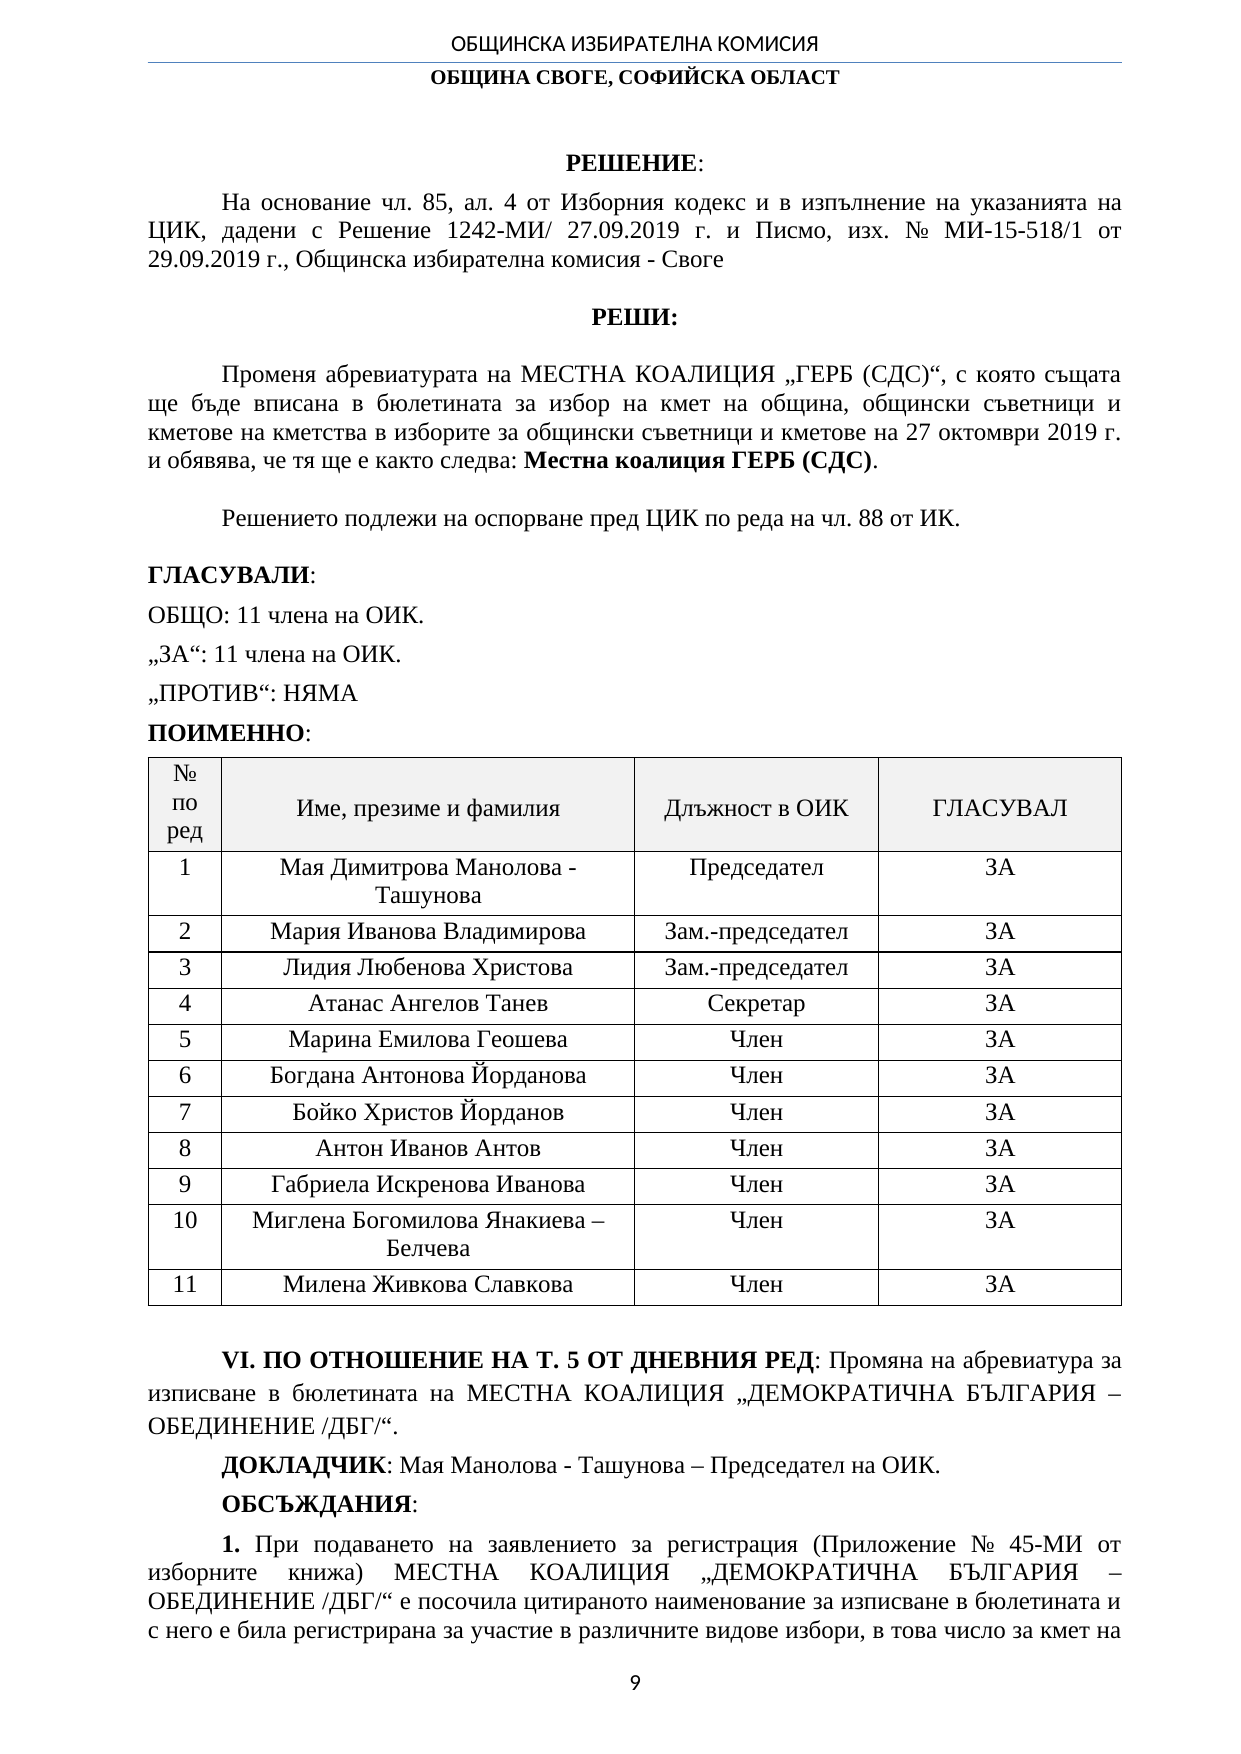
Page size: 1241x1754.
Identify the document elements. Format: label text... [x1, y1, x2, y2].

table_cell ЗА [879, 1061, 1121, 1096]
table_cell ЗА [879, 1097, 1121, 1132]
table_cell 1 [149, 852, 221, 915]
text На основание чл. 85, ал. 4 от Изборния кодекс и в изпълнение на указанията на ЦИК, дадени с Решение 1242-МИ/ 27.09.2019 г. и Писмо, изх. № МИ-15-518/1 от 29.09.2019 г., Общинска избирателна комисия - Своге [148, 187, 1122, 273]
table_cell Богдана Антонова Йорданова [222, 1061, 634, 1096]
text Решението подлежи на оспорване пред ЦИК по реда на чл. 88 от ИК. [148, 503, 1122, 532]
table_cell 8 [149, 1133, 221, 1168]
table_cell 10 [149, 1205, 221, 1268]
table_cell 3 [149, 953, 221, 987]
table_header № по ред [149, 758, 221, 851]
table_header ГЛАСУВАЛ [879, 758, 1121, 851]
table_cell ЗА [879, 989, 1121, 1023]
table_cell Бойко Христов Йорданов [222, 1097, 634, 1132]
table_cell ЗА [879, 1025, 1121, 1059]
table_cell Зам.-председател [635, 916, 878, 951]
table_cell ЗА [879, 1270, 1121, 1304]
table_cell ЗА [879, 1205, 1121, 1268]
text VI. ПО ОТНОШЕНИЕ НА Т. 5 ОТ ДНЕВНИЯ РЕД: Промяна на абревиатура за изписване в бюлетината на МЕСТНА КОАЛИЦИЯ „ДЕМОКРАТИЧНА БЪЛГАРИЯ – ОБЕДИНЕНИЕ /ДБГ/“. [148, 1345, 1122, 1439]
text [148, 1529, 1122, 1644]
table_cell 6 [149, 1061, 221, 1096]
text „ЗА“: 11 члена на ОИК. [148, 639, 1122, 668]
text РЕШЕНИЕ: [148, 148, 1122, 176]
table_cell 11 [149, 1270, 221, 1304]
table_cell Член [635, 1025, 878, 1059]
table_cell Атанас Ангелов Танев [222, 989, 634, 1023]
text „ПРОТИВ“: НЯМА [148, 678, 1122, 707]
text РЕШИ: [148, 302, 1122, 331]
table_cell 4 [149, 989, 221, 1023]
table_cell ЗА [879, 1169, 1121, 1204]
text ГЛАСУВАЛИ: [148, 561, 1122, 589]
text ПОИМЕННО: [148, 718, 1122, 746]
table_cell Антон Иванов Антов [222, 1133, 634, 1168]
table_cell 2 [149, 916, 221, 951]
table_cell Член [635, 1205, 878, 1268]
text ОБСЪЖДАНИЯ: [148, 1489, 1122, 1518]
table_cell 7 [149, 1097, 221, 1132]
table_cell Член [635, 1097, 878, 1132]
table_cell Габриела Искренова Иванова [222, 1169, 634, 1204]
table_cell Член [635, 1270, 878, 1304]
table_cell 9 [149, 1169, 221, 1204]
table_cell Зам.-председател [635, 953, 878, 987]
table_cell ЗА [879, 953, 1121, 987]
text ДОКЛАДЧИК: Мая Манолова - Ташунова – Председател на ОИК. [148, 1450, 1122, 1479]
table_cell Мая Димитрова Манолова - Ташунова [222, 852, 634, 915]
table_cell Мария Иванова Владимирова [222, 916, 634, 951]
table_cell ЗА [879, 916, 1121, 951]
table_cell Милена Живкова Славкова [222, 1270, 634, 1304]
table_cell Миглена Богомилова Янакиева – Белчева [222, 1205, 634, 1268]
table_cell ЗА [879, 852, 1121, 915]
table_cell Марина Емилова Геошева [222, 1025, 634, 1059]
table_cell ЗА [879, 1133, 1121, 1168]
table_cell Член [635, 1061, 878, 1096]
table_cell Председател [635, 852, 878, 915]
table_cell Член [635, 1133, 878, 1168]
table_cell 5 [149, 1025, 221, 1059]
table_cell Член [635, 1169, 878, 1204]
table_cell Лидия Любенова Христова [222, 953, 634, 987]
table_header Име, презиме и фамилия [222, 758, 634, 851]
table_cell Секретар [635, 989, 878, 1023]
text Променя абревиатурата на МЕСТНА КОАЛИЦИЯ „ГЕРБ (СДС)“, с която същата ще бъде вписана в бюлетината за избор на кмет на община, общински съветници и кметове на кметства в изборите за общински съветници и кметове на 27 октомври 2019 г. и обявява, че тя ще е както следва: Местна коалиция ГЕРБ (СДС). [148, 359, 1122, 474]
text ОБЩО: 11 члена на ОИК. [148, 600, 1122, 629]
table_header Длъжност в ОИК [635, 758, 878, 851]
